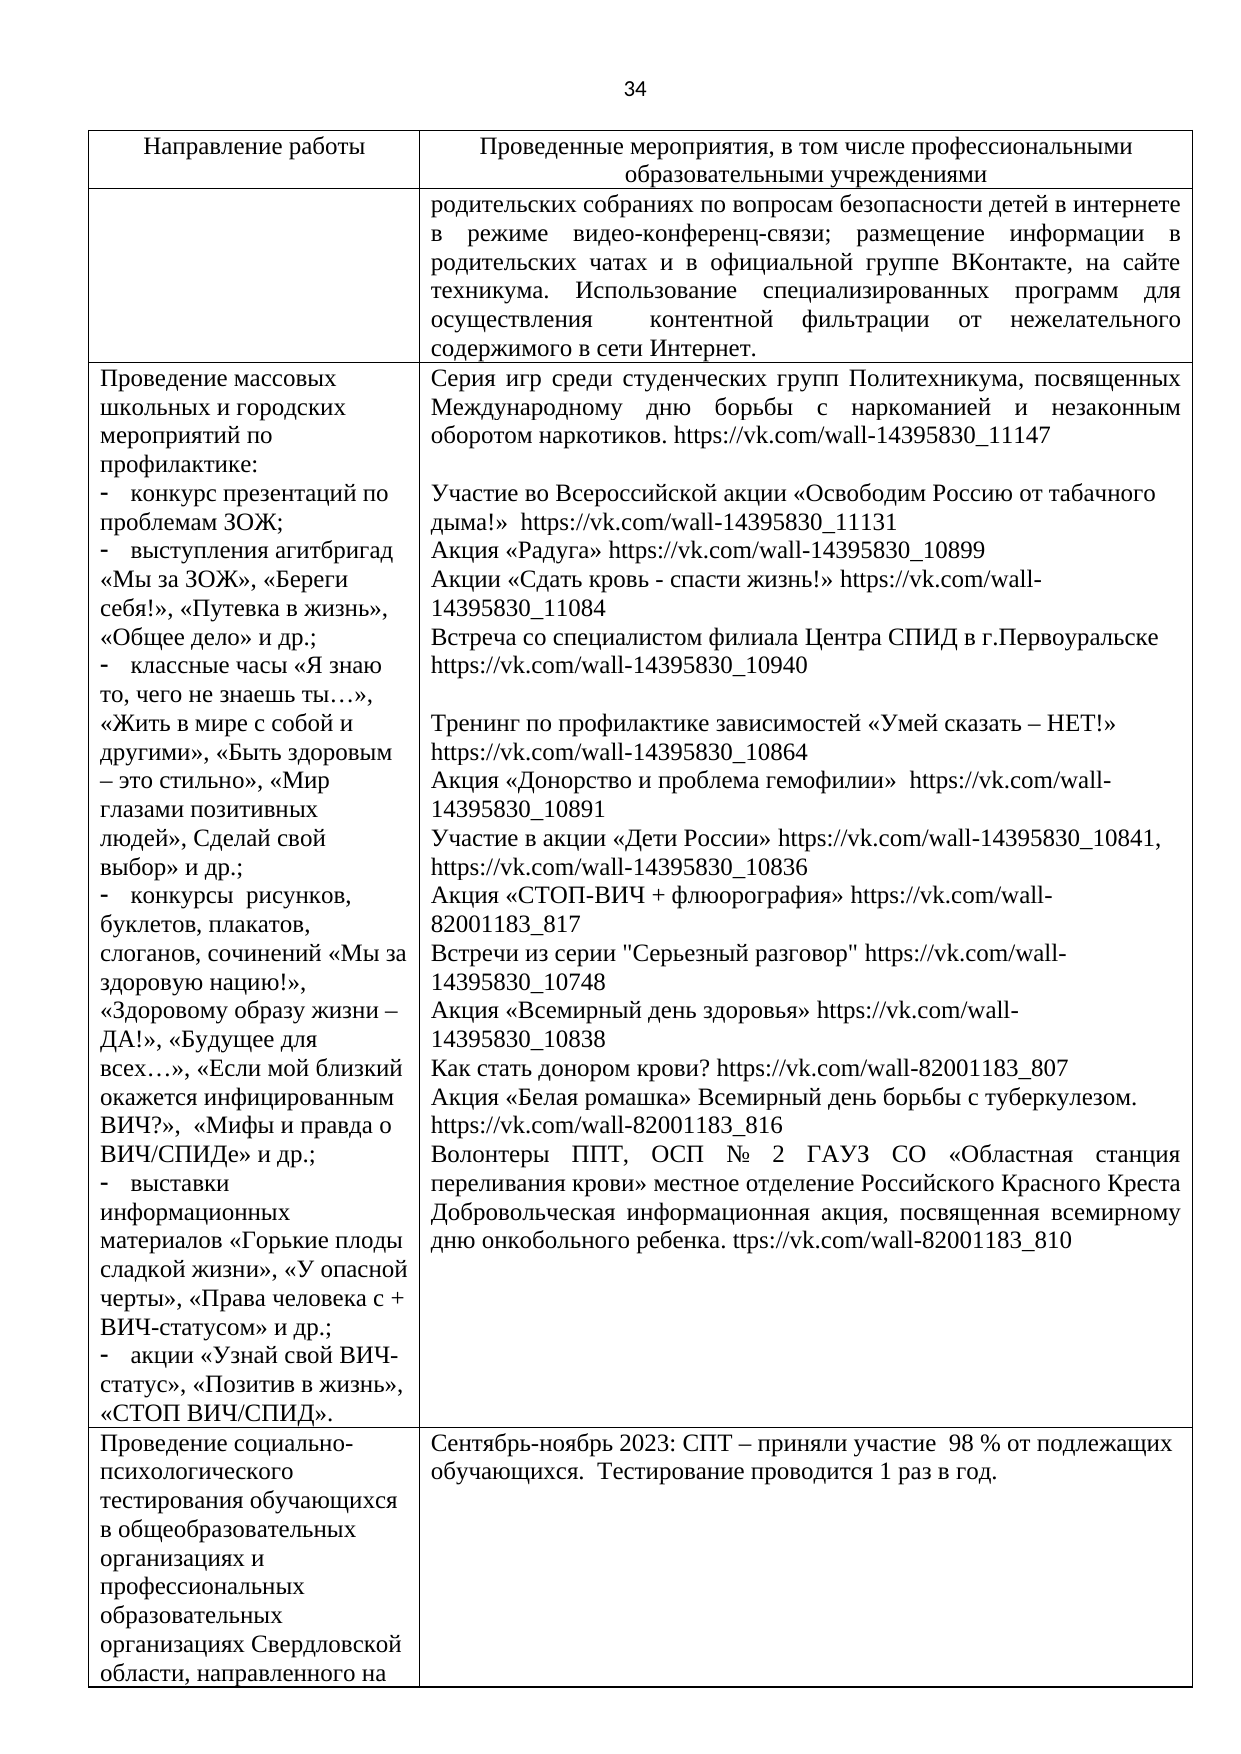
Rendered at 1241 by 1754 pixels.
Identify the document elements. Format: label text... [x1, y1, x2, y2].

table_header Проведенные мероприятия, в том числе профессиональными образовательными учреждениями [420, 131, 1192, 188]
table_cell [420, 189, 1192, 362]
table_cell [89, 1428, 419, 1686]
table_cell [89, 189, 419, 362]
table_header Направление работы [89, 131, 419, 188]
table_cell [420, 1428, 1192, 1686]
table_cell Серия игр среди студенческих групп Политехникума, посвященных Международному дню борьбы с наркоманией и незаконным оборотом наркотиков. https://vk.com/wall-14395830_11147 Участие во Всероссийской акции «Освободим Россию от табачного дыма!» https://vk.com/wall-14395830_11131 Акция «Радуга» https://vk.com/wall-14395830_10899 Акции «Сдать кровь - спасти жизнь!» https://vk.com/wall-14395830_11084 Встреча со специалистом филиала Центра СПИД в г.Первоуральске https://vk.com/wall-14395830_10940 Тренинг по профилактике зависимостей «Умей сказать – НЕТ!» https://vk.com/wall-14395830_10864 Акция «Донорство и проблема гемофилии» https://vk.com/wall-14395830_10891 Участие в акции «Дети России» https://vk.com/wall-14395830_10841, https://vk.com/wall-14395830_10836 Акция «СТОП-ВИЧ + флюорография» https://vk.com/wall-82001183_817 Встречи из серии "Серьезный разговор" https://vk.com/wall-14395830_10748 Акция «Всемирный день здоровья» https://vk.com/wall-14395830_10838 Как стать донором крови? https://vk.com/wall-82001183_807 Акция «Белая ромашка» Всемирный день борьбы с туберкулезом. https://vk.com/wall-82001183_816 Волонтеры ППТ, ОСП № 2 ГАУЗ СО «Областная станция переливания крови» местное отделение Российского Красного Креста Добровольческая информационная акция, посвященная всемирному дню онкобольного ребенка. ttps://vk.com/wall-82001183_810 [420, 363, 1192, 1427]
table_cell Проведение массовых школьных и городских мероприятий по профилактике: конкурс презентаций по проблемам ЗОЖ; выступления агитбригад «Мы за ЗОЖ», «Береги себя!», «Путевка в жизнь», «Общее дело» и др.; классные часы «Я знаю то, чего не знаешь ты…», «Жить в мире с собой и другими», «Быть здоровым – это стильно», «Мир глазами позитивных людей», Сделай свой выбор» и др.; конкурсы рисунков, буклетов, плакатов, слоганов, сочинений «Мы за здоровую нацию!», «Здоровому образу жизни – ДА!», «Будущее для всех…», «Если мой близкий окажется инфицированным ВИЧ?», «Мифы и правда о ВИЧ/СПИДе» и др.; выставки информационных материалов «Горькие плоды сладкой жизни», «У опасной черты», «Права человека с + ВИЧ-статусом» и др.; акции «Узнай свой ВИЧ-статус», «Позитив в жизнь», «СТОП ВИЧ/СПИД». [89, 363, 419, 1427]
